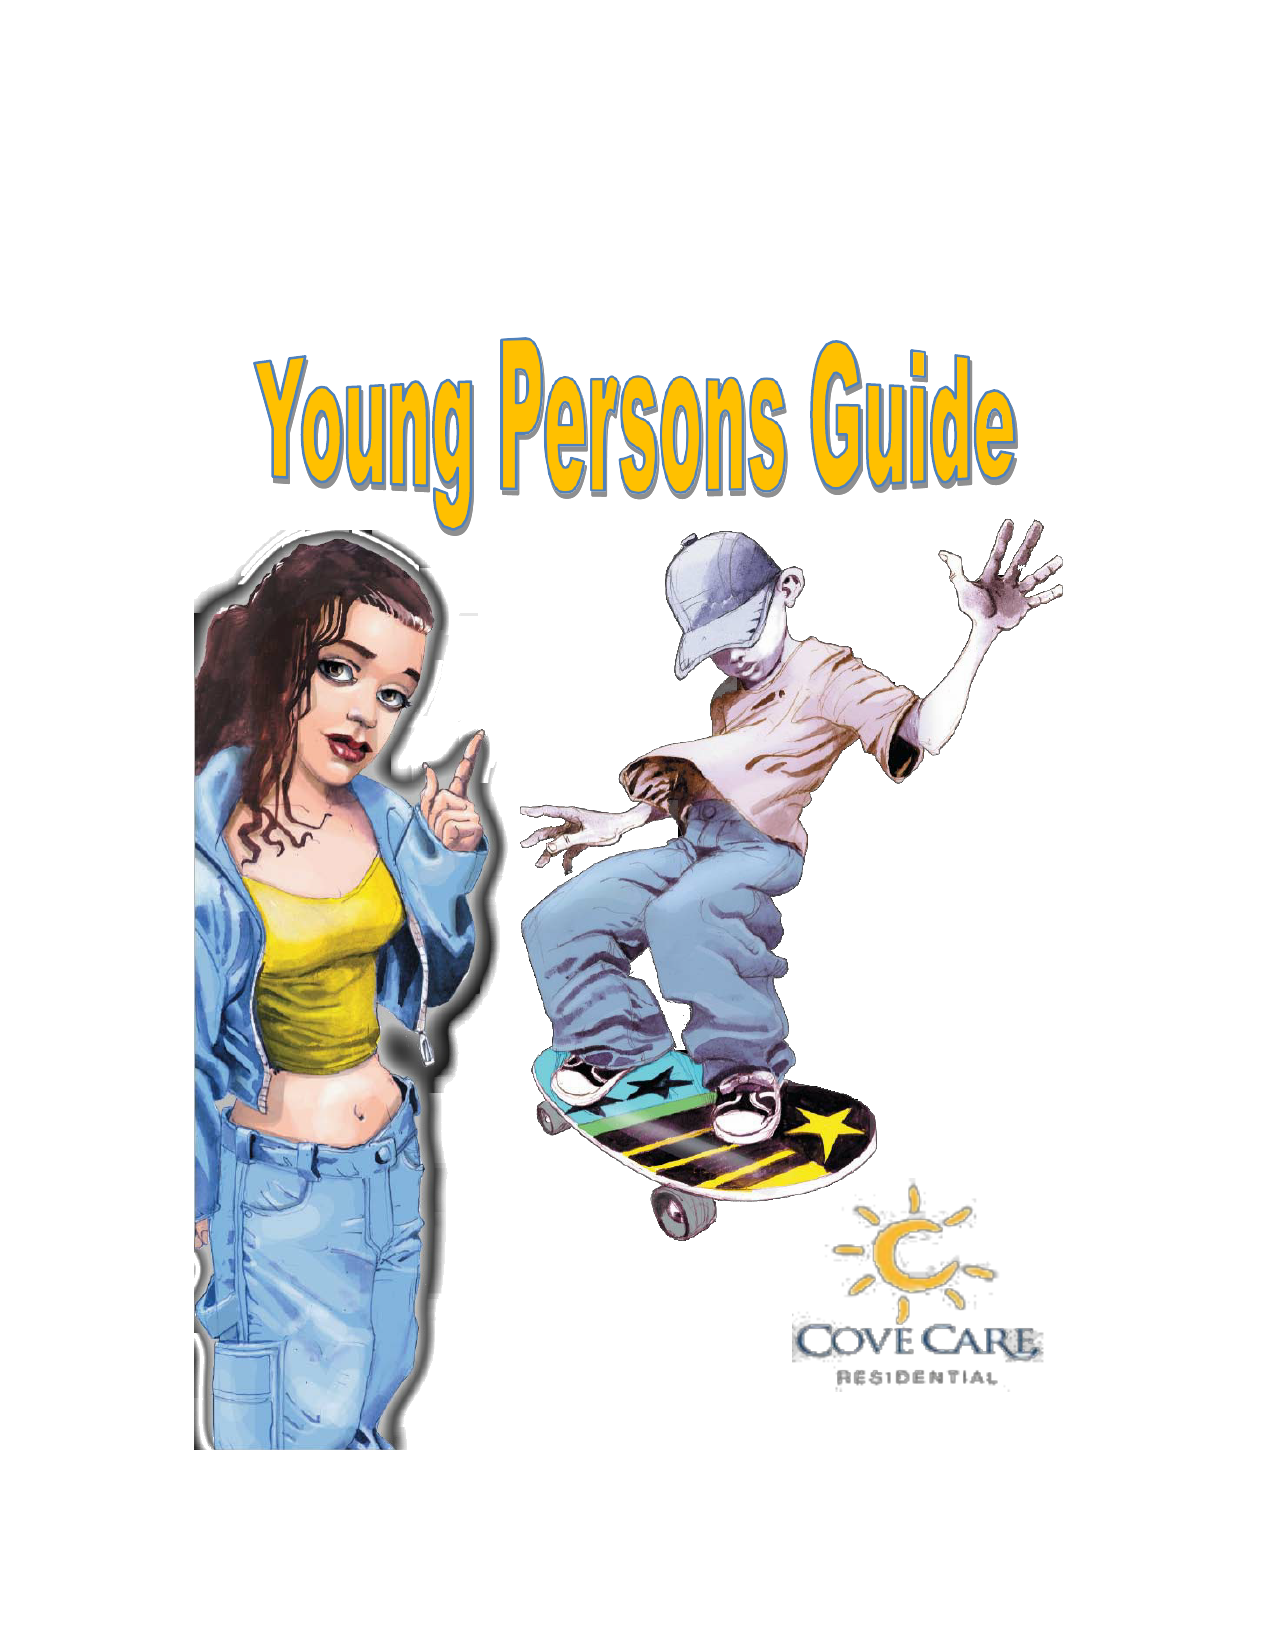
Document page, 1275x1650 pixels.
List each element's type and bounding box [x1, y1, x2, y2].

picture [194, 337, 1077, 1450]
